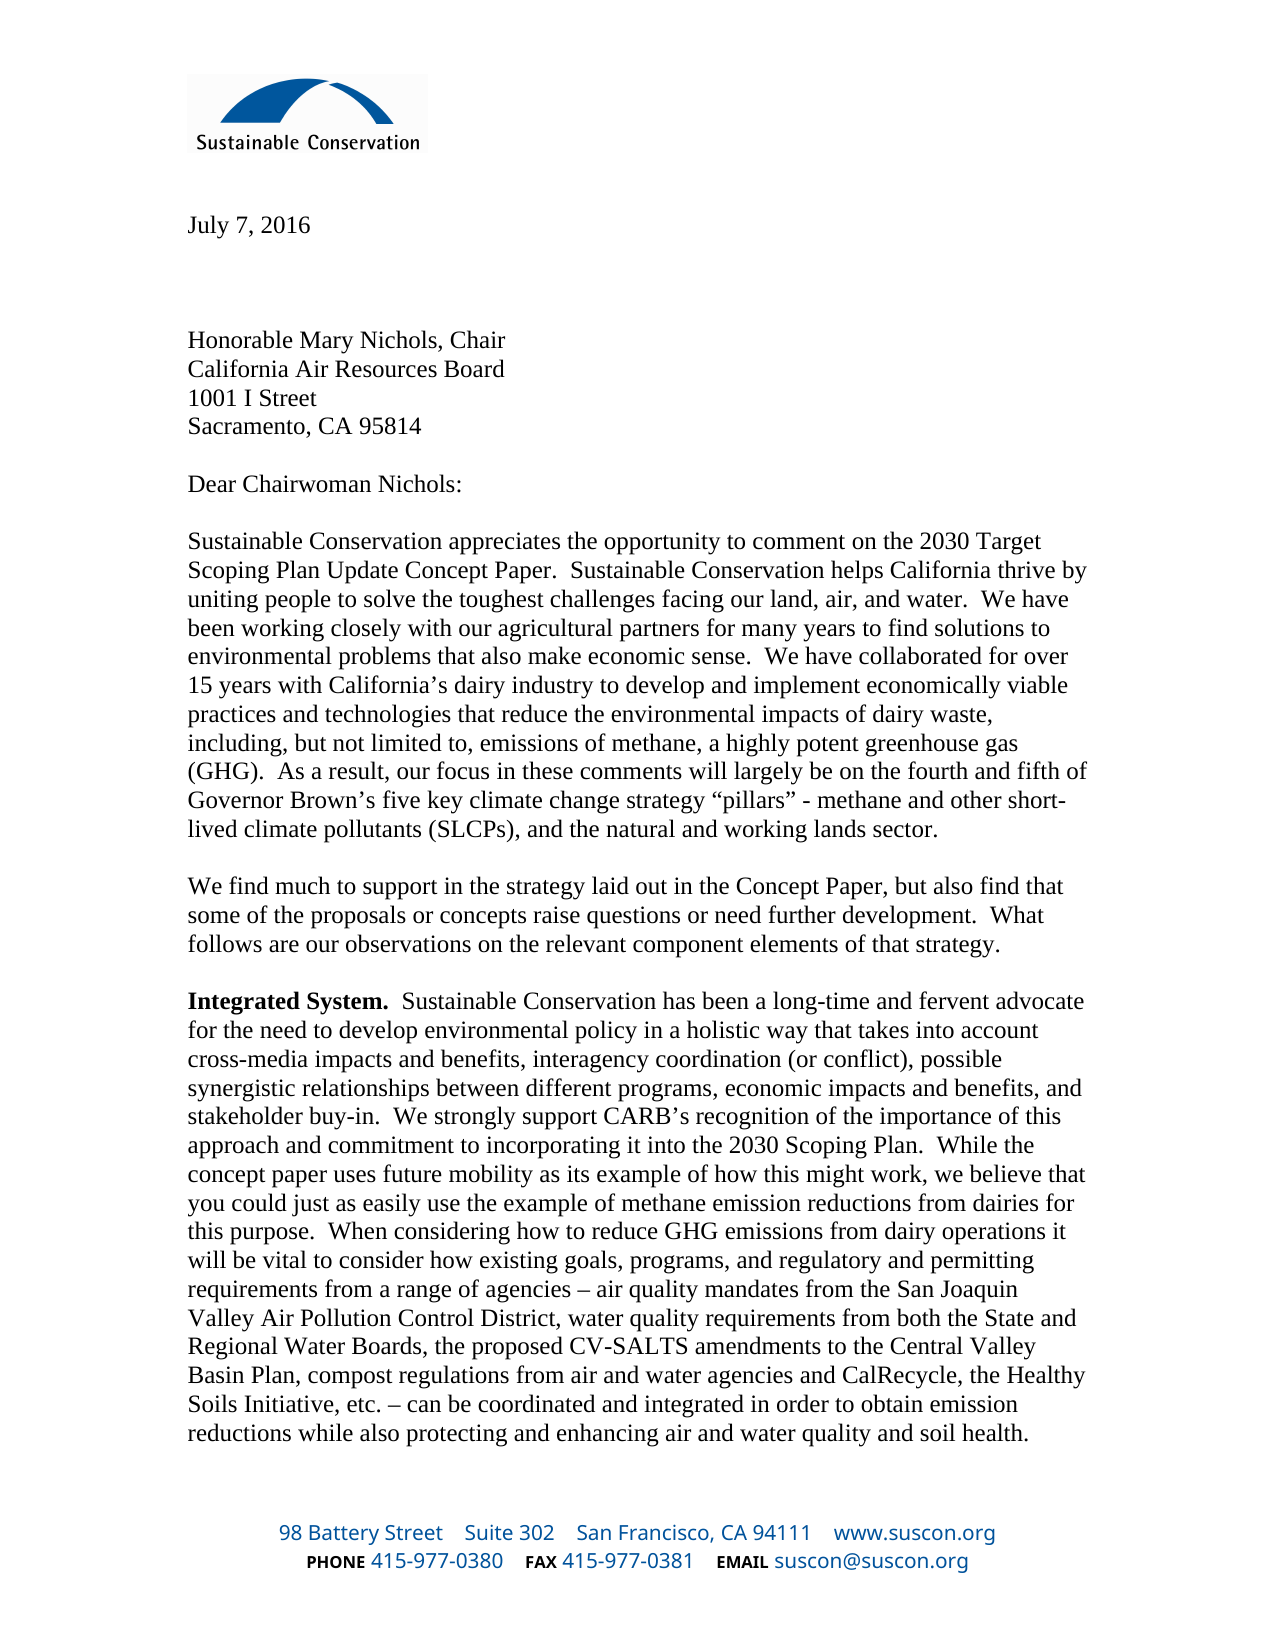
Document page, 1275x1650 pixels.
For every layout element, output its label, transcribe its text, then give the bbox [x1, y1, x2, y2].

text We find much to support in the strategy laid out in the Concept Paper, but also find that some of the proposals or concepts raise questions or need further development. What follows are our observations on the relevant component elements of that strategy. [187, 871, 1087, 958]
text California Air Resources Board [187, 354, 1087, 383]
text July 7, 2016 [187, 210, 1087, 239]
text Sacramento, CA 95814 [187, 411, 1087, 440]
text Dear Chairwoman Nichols: [187, 469, 1087, 498]
text 1001 I Street [187, 383, 1087, 411]
picture [187, 74, 428, 153]
text Sustainable Conservation appreciates the opportunity to comment on the 2030 Target Scoping Plan Update Concept Paper. Sustainable Conservation helps California thrive by uniting people to solve the toughest challenges facing our land, air, and water. We have been working closely with our agricultural partners for many years to find solutions to environmental problems that also make economic sense. We have collaborated for over 15 years with California’s dairy industry to develop and implement economically viable practices and technologies that reduce the environmental impacts of dairy waste, including, but not limited to, emissions of methane, a highly potent greenhouse gas (GHG). As a result, our focus in these comments will largely be on the fourth and fifth of Governor Brown’s five key climate change strategy “pillars” - methane and other short-lived climate pollutants (SLCPs), and the natural and working lands sector. [187, 526, 1087, 843]
text Integrated System. Sustainable Conservation has been a long-time and fervent advocate for the need to develop environmental policy in a holistic way that takes into account cross-media impacts and benefits, interagency coordination (or conflict), possible synergistic relationships between different programs, economic impacts and benefits, and stakeholder buy-in. We strongly support CARB’s recognition of the importance of this approach and commitment to incorporating it into the 2030 Scoping Plan. While the concept paper uses future mobility as its example of how this might work, we believe that you could just as easily use the example of methane emission reductions from dairies for this purpose. When considering how to reduce GHG emissions from dairy operations it will be vital to consider how existing goals, programs, and regulatory and permitting requirements from a range of agencies – air quality mandates from the San Joaquin Valley Air Pollution Control District, water quality requirements from both the State and Regional Water Boards, the proposed CV-SALTS amendments to the Central Valley Basin Plan, compost regulations from air and water agencies and CalRecycle, the Healthy Soils Initiative, etc. – can be coordinated and integrated in order to obtain emission reductions while also protecting and enhancing air and water quality and soil health. [187, 986, 1087, 1446]
text Honorable Mary Nichols, Chair [187, 325, 1087, 354]
